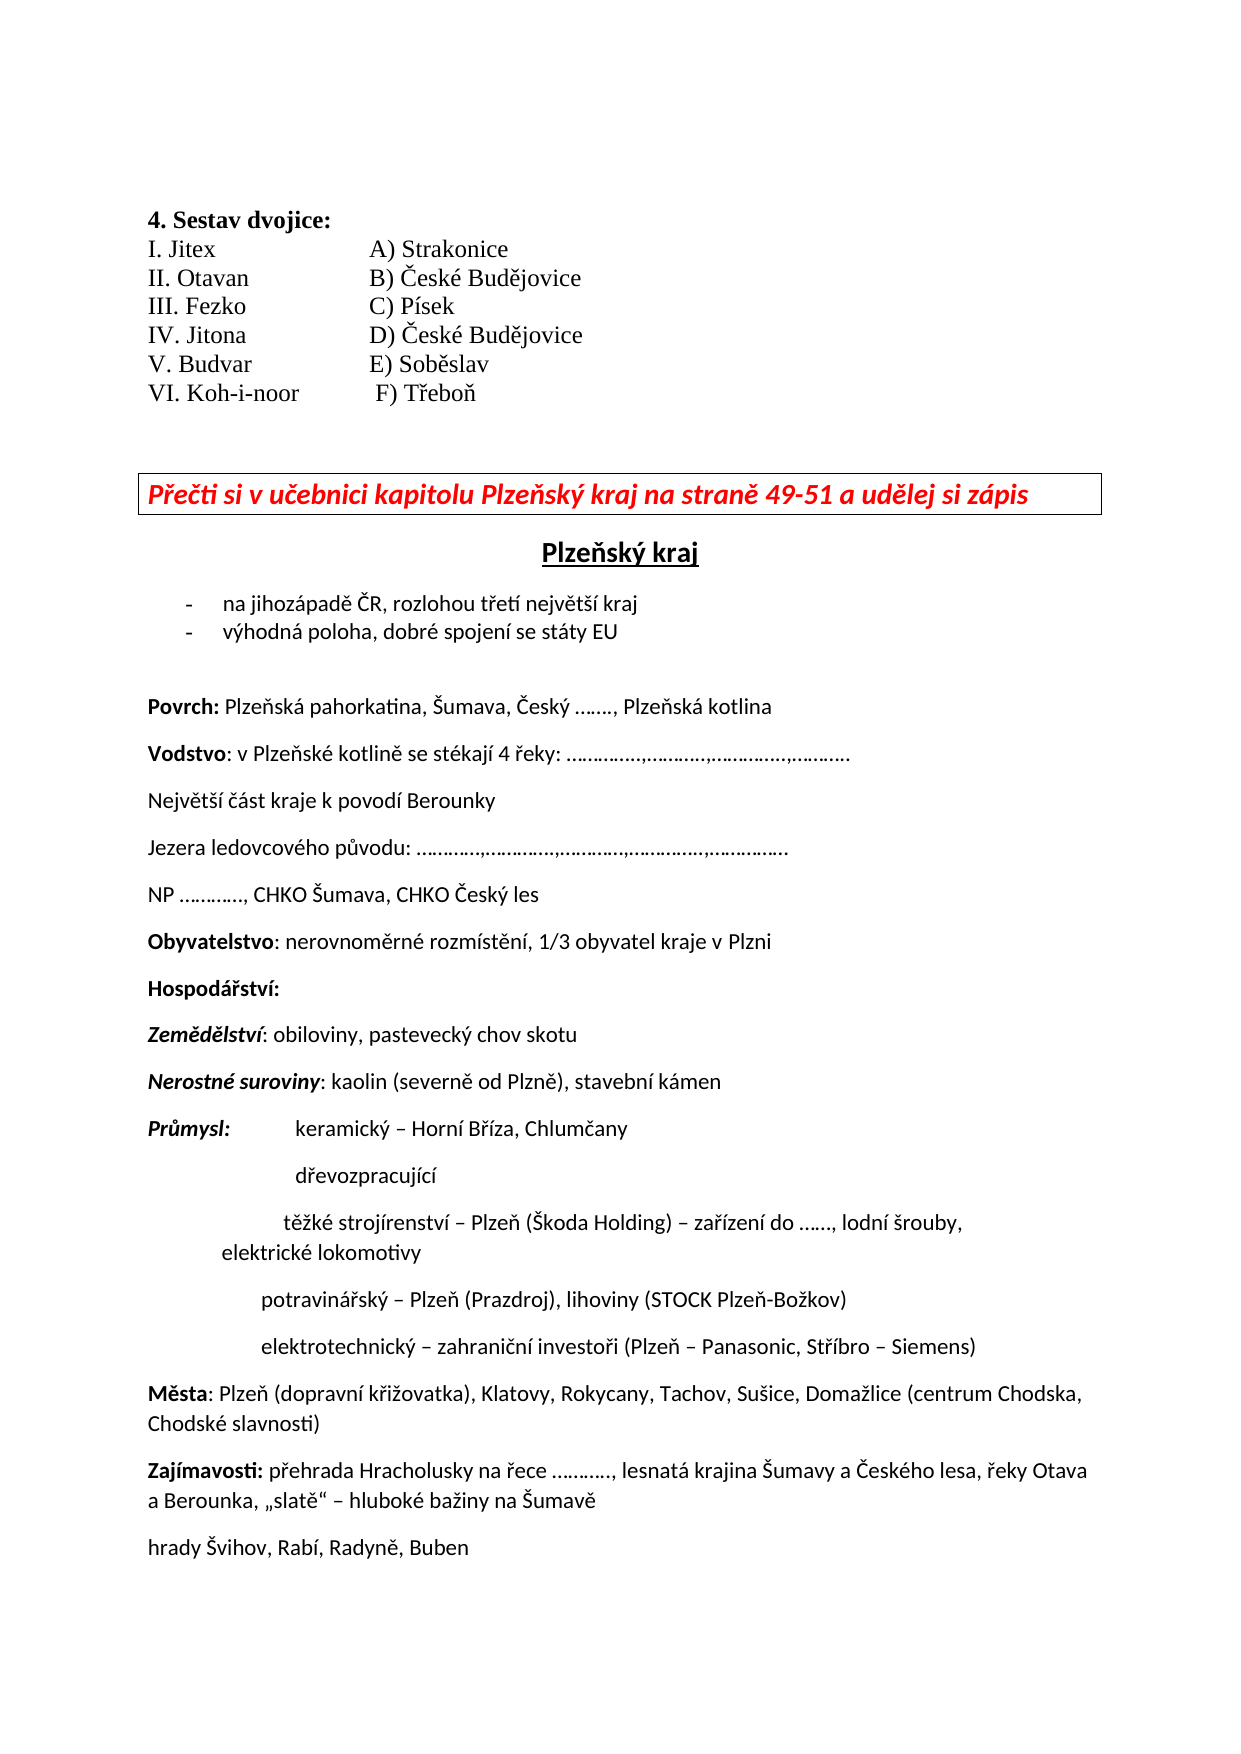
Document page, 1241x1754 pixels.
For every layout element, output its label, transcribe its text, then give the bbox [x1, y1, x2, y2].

list výhodná poloha, dobré spojení se státy EU [185, 617, 1093, 646]
text Povrch: Plzeňská pahorkatina, Šumava, Český ……., Plzeňská kotlina [148, 692, 1093, 720]
text V. Budvar E) Soběslav [148, 349, 1093, 378]
text Přečti si v učebnici kapitolu Plzeňský kraj na straně 49-51 a udělej si zápis [139, 474, 1101, 514]
text VI. Koh-i-noor F) Třeboň [148, 378, 1093, 406]
text Hospodářství: [148, 974, 1093, 1002]
text Zemědělství: obiloviny, pastevecký chov skotu [148, 1021, 1093, 1048]
text hrady Švihov, Rabí, Radyně, Buben [148, 1533, 1093, 1561]
list na jihozápadě ČR, rozlohou třetí největší kraj [185, 589, 1093, 617]
text IV. Jitona D) České Budějovice [148, 320, 1093, 349]
text potravinářský – Plzeň (Prazdroj), lihoviny (STOCK Plzeň-Božkov) [148, 1285, 1093, 1313]
text Plzeňský kraj [148, 534, 1093, 570]
text těžké strojírenství – Plzeň (Škoda Holding) – zařízení do ……, lodní šrouby, elektrické lokomotivy [221, 1208, 1093, 1266]
text I. Jitex A) Strakonice [148, 234, 1093, 263]
text 4. Sestav dvojice: [148, 205, 1093, 234]
text Obyvatelstvo: nerovnoměrné rozmístění, 1/3 obyvatel kraje v Plzni [148, 927, 1093, 955]
text Největší část kraje k povodí Berounky [148, 786, 1093, 814]
text Jezera ledovcového původu: …………,………….,…………,…………..,…………… [148, 833, 1093, 861]
text III. Fezko C) Písek [148, 291, 1093, 320]
text elektrotechnický – zahraniční investoři (Plzeň – Panasonic, Stříbro – Siemens) [148, 1332, 1093, 1360]
text dřevozpracující [148, 1161, 1093, 1189]
text Průmysl: keramický – Horní Bříza, Chlumčany [148, 1114, 1093, 1142]
text Města: Plzeň (dopravní křižovatka), Klatovy, Rokycany, Tachov, Sušice, Domažlice (centrum Chodska, Chodské slavnosti) [148, 1379, 1093, 1437]
text II. Otavan B) České Budějovice [148, 263, 1093, 291]
text Vodstvo: v Plzeňské kotlině se stékají 4 řeky: …………..,………..,…………..,……….. [148, 739, 1093, 767]
text Zajímavosti: přehrada Hracholusky na řece ……….., lesnatá krajina Šumavy a Českého lesa, řeky Otava a Berounka, „slatě“ – hluboké bažiny na Šumavě [148, 1456, 1093, 1514]
text NP …………, CHKO Šumava, CHKO Český les [148, 880, 1093, 908]
text Nerostné suroviny: kaolin (severně od Plzně), stavební kámen [148, 1067, 1093, 1095]
